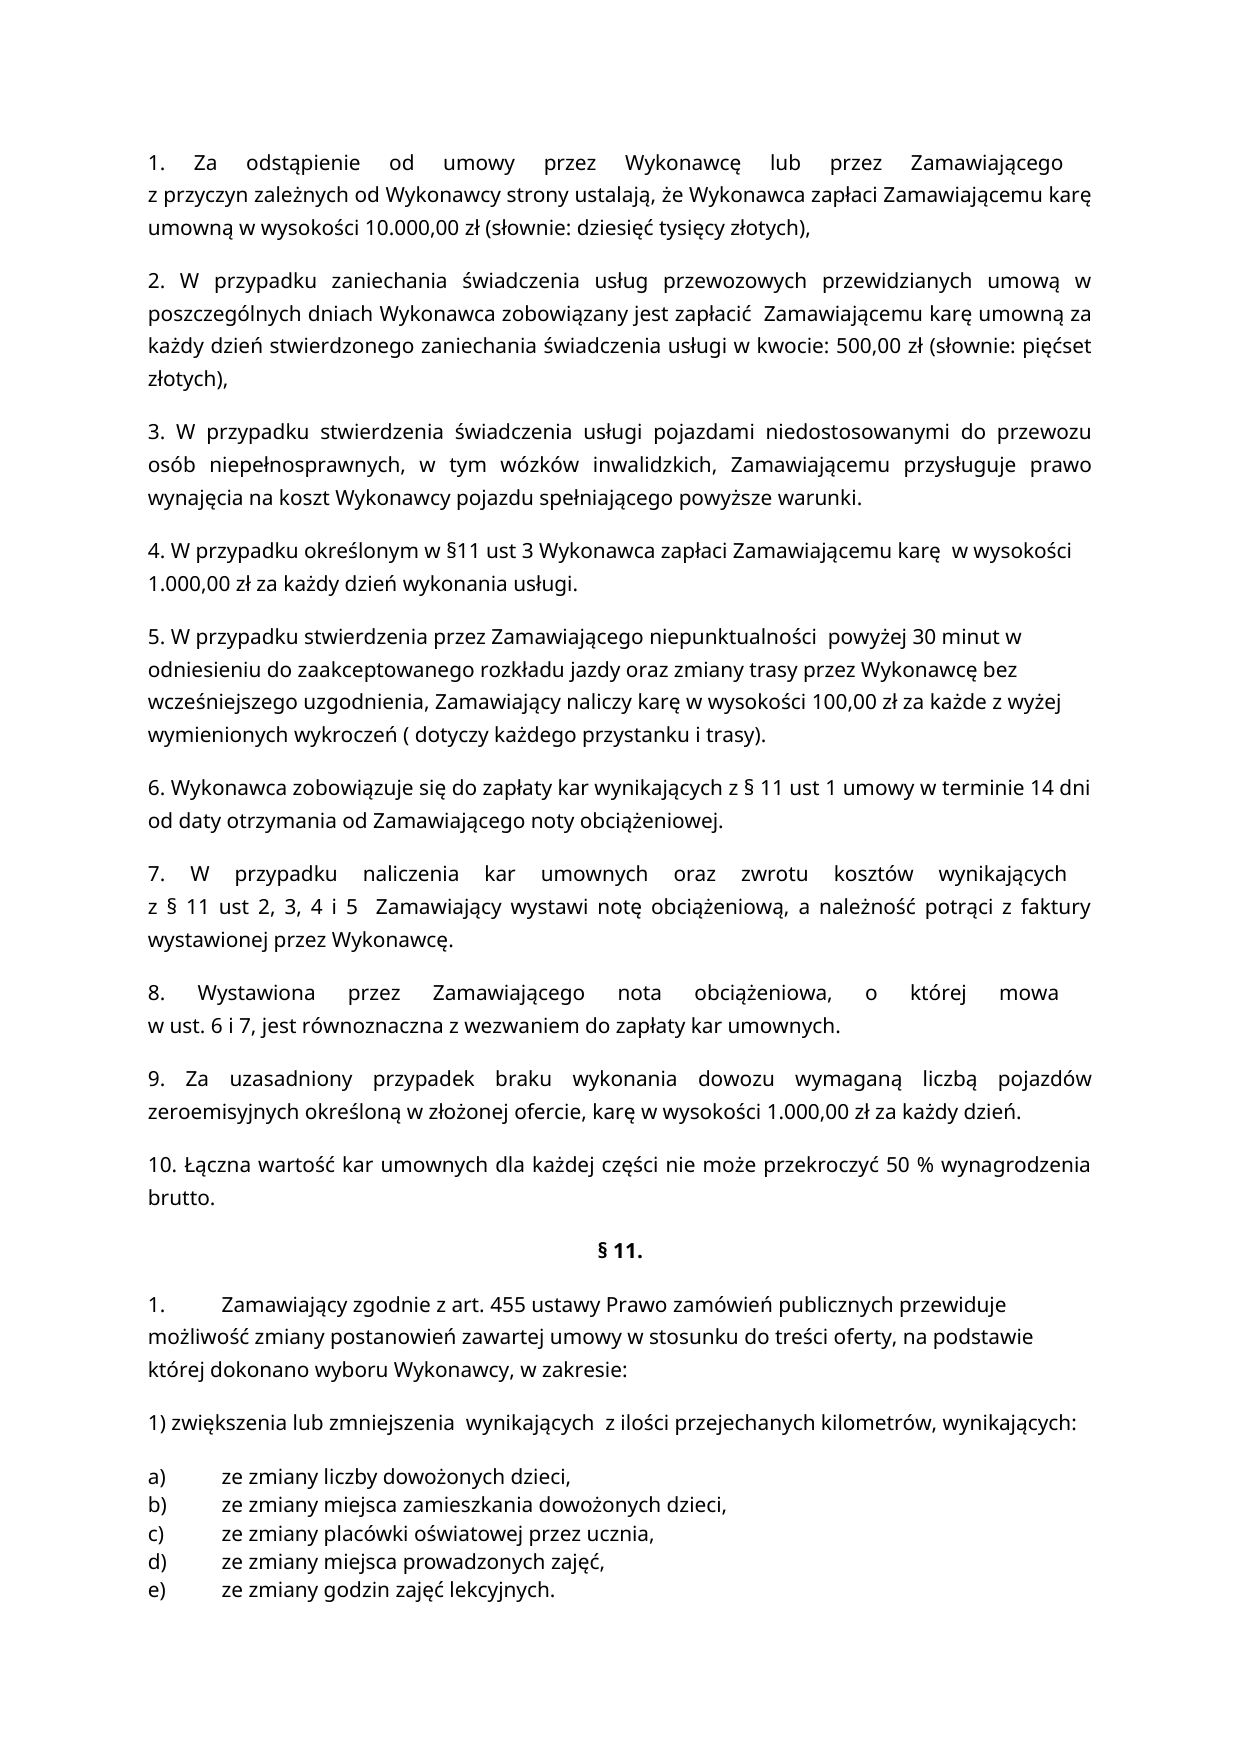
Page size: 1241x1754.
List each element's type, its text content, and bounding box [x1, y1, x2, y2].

text 10. Łączna wartość kar umownych dla każdej części nie może przekroczyć 50 % wynagrodzenia brutto. [148, 1150, 1093, 1211]
text 6. Wykonawca zobowiązuje się do zapłaty kar wynikających z § 11 ust 1 umowy w terminie 14 dni od daty otrzymania od Zamawiającego noty obciążeniowej. [148, 773, 1093, 834]
text 2. W przypadku zaniechania świadczenia usług przewozowych przewidzianych umową w poszczególnych dniach Wykonawca zobowiązany jest zapłacić Zamawiającemu karę umowną za każdy dzień stwierdzonego zaniechania świadczenia usługi w kwocie: 500,00 zł (słownie: pięćset złotych), [148, 266, 1093, 392]
list ze zmiany miejsca zamieszkania dowożonych dzieci, [148, 1490, 1093, 1519]
text 7. W przypadku naliczenia kar umownych oraz zwrotu kosztów wynikających z § 11 ust 2, 3, 4 i 5 Zamawiający wystawi notę obciążeniową, a należność potrąci z faktury wystawionej przez Wykonawcę. [148, 859, 1093, 953]
text 1) zwiększenia lub zmniejszenia wynikających z ilości przejechanych kilometrów, wynikających: [148, 1408, 1093, 1437]
list ze zmiany liczby dowożonych dzieci, [148, 1462, 1093, 1490]
text 1. Zamawiający zgodnie z art. 455 ustawy Prawo zamówień publicznych przewiduje możliwość zmiany postanowień zawartej umowy w stosunku do treści oferty, na podstawie której dokonano wyboru Wykonawcy, w zakresie: [148, 1290, 1093, 1383]
text 8. Wystawiona przez Zamawiającego nota obciążeniowa, o której mowa w ust. 6 i 7, jest równoznaczna z wezwaniem do zapłaty kar umownych. [148, 978, 1093, 1039]
list ze zmiany placówki oświatowej przez ucznia, [148, 1519, 1093, 1547]
text 1. Za odstąpienie od umowy przez Wykonawcę lub przez Zamawiającego z przyczyn zależnych od Wykonawcy strony ustalają, że Wykonawca zapłaci Zamawiającemu karę umowną w wysokości 10.000,00 zł (słownie: dziesięć tysięcy złotych), [148, 148, 1093, 241]
text § 11. [148, 1236, 1093, 1265]
text 3. W przypadku stwierdzenia świadczenia usługi pojazdami niedostosowanymi do przewozu osób niepełnosprawnych, w tym wózków inwalidzkich, Zamawiającemu przysługuje prawo wynajęcia na koszt Wykonawcy pojazdu spełniającego powyższe warunki. [148, 417, 1093, 511]
text 9. Za uzasadniony przypadek braku wykonania dowozu wymaganą liczbą pojazdów zeroemisyjnych określoną w złożonej ofercie, karę w wysokości 1.000,00 zł za każdy dzień. [148, 1064, 1093, 1125]
list ze zmiany miejsca prowadzonych zajęć, [148, 1547, 1093, 1576]
list ze zmiany godzin zajęć lekcyjnych. [148, 1576, 1093, 1604]
text 4. W przypadku określonym w §11 ust 3 Wykonawca zapłaci Zamawiającemu karę w wysokości 1.000,00 zł za każdy dzień wykonania usługi. [148, 536, 1093, 597]
text 5. W przypadku stwierdzenia przez Zamawiającego niepunktualności powyżej 30 minut w odniesieniu do zaakceptowanego rozkładu jazdy oraz zmiany trasy przez Wykonawcę bez wcześniejszego uzgodnienia, Zamawiający naliczy karę w wysokości 100,00 zł za każde z wyżej wymienionych wykroczeń ( dotyczy każdego przystanku i trasy). [148, 622, 1093, 748]
